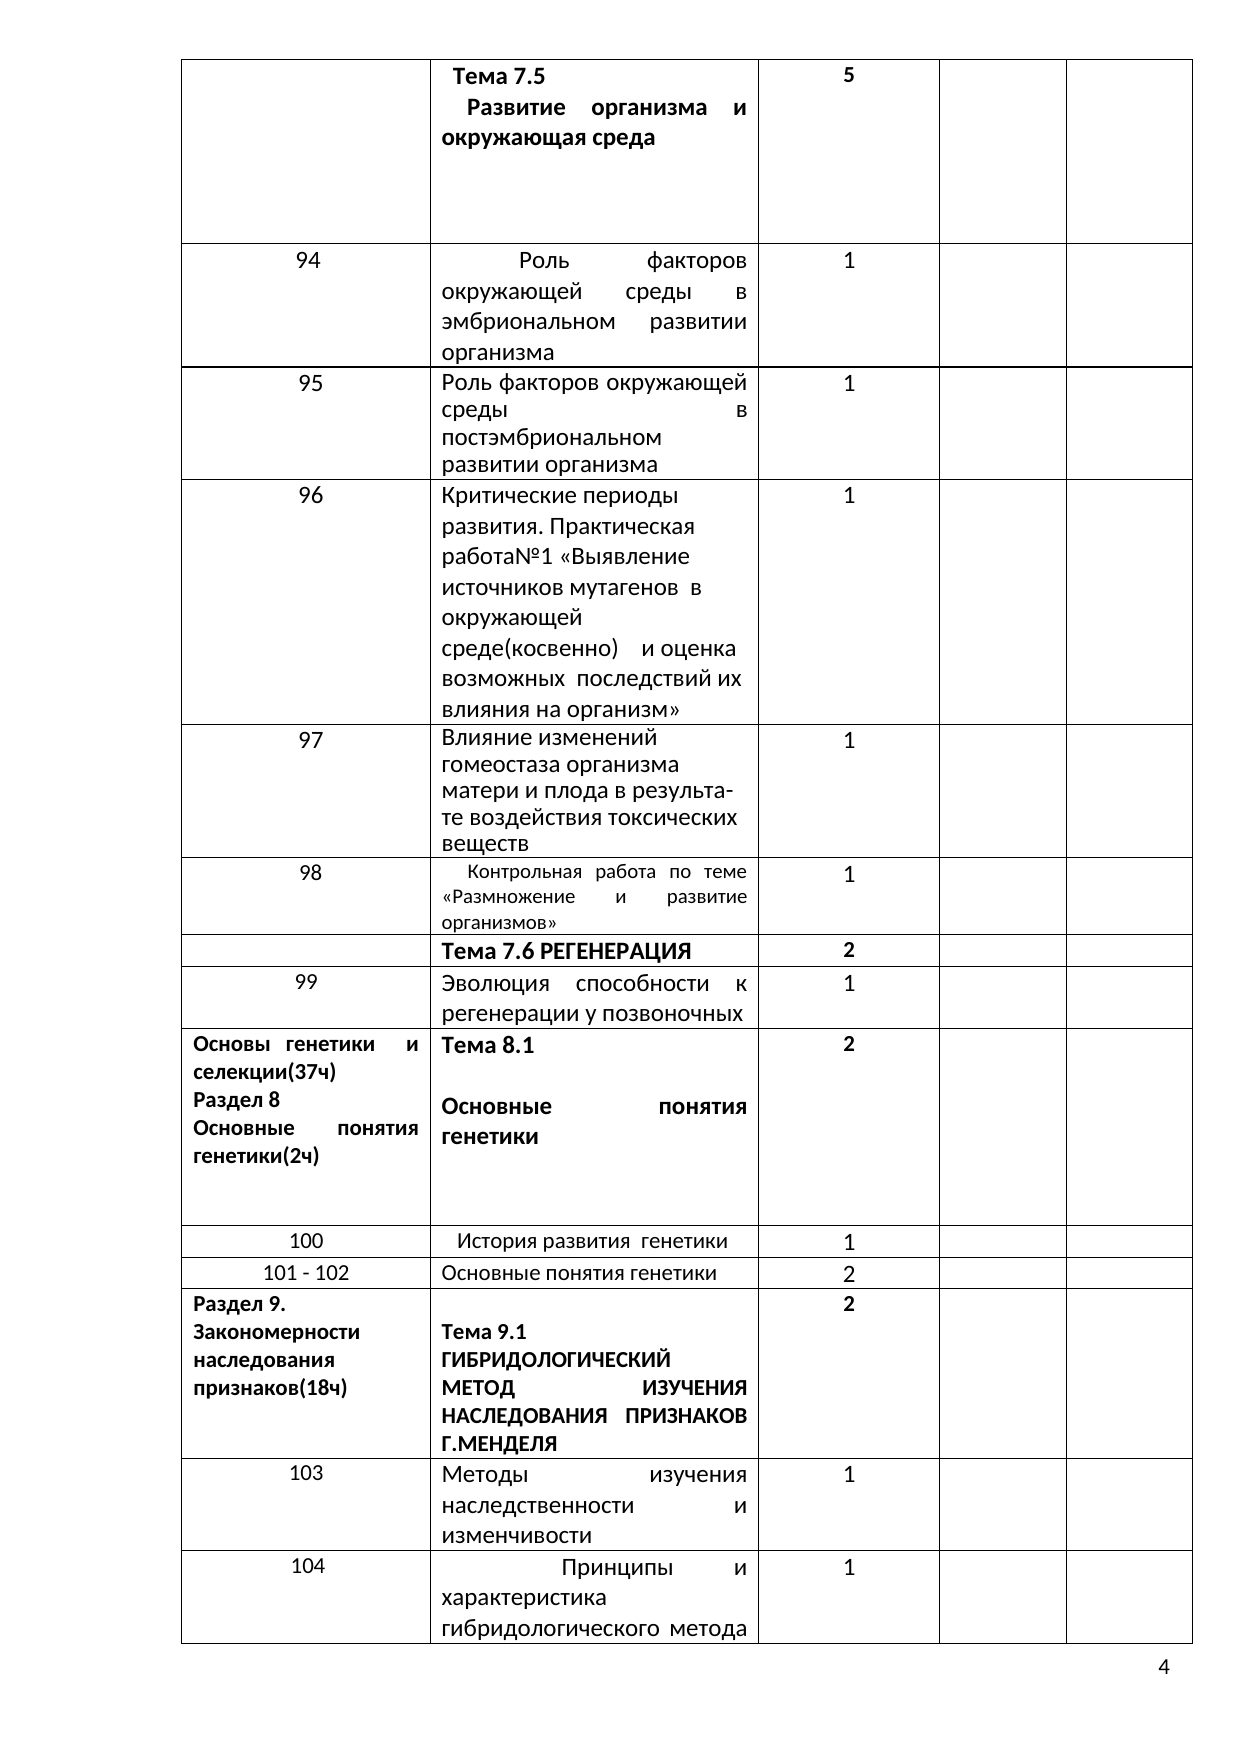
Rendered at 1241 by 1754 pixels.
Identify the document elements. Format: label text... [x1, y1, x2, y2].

table_cell [940, 1226, 1066, 1257]
table_cell 1 [759, 368, 939, 478]
table_cell [940, 1551, 1066, 1643]
table_cell Роль факторов окружающей среды в эмбриональном развитии организма [431, 244, 758, 366]
table_cell Основные понятия генетики [431, 1258, 758, 1288]
table_cell [1067, 935, 1192, 966]
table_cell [431, 1551, 758, 1643]
table_cell [1067, 1226, 1192, 1257]
table_cell [1067, 60, 1192, 243]
table_cell 1 [759, 1226, 939, 1257]
table_cell [940, 935, 1066, 966]
table_cell [940, 1029, 1066, 1225]
table_cell Тема 7.5 Развитие организма и окружающая среда [431, 60, 758, 243]
table_cell Тема 8.1 Основные понятия генетики [431, 1029, 758, 1225]
table_cell 2 [759, 1258, 939, 1288]
table_cell [1067, 725, 1192, 857]
table_cell [940, 244, 1066, 366]
table_cell Тема 9.1 ГИБРИДОЛОГИЧЕСКИЙ МЕТОД ИЗУЧЕНИЯ НАСЛЕДОВАНИЯ ПРИЗНАКОВ Г.МЕНДЕЛЯ [431, 1289, 758, 1457]
table_cell 1 [759, 858, 939, 934]
table_cell Роль факторов окружающей среды в постэмбриональном развитии организма [431, 368, 758, 478]
table_cell 1 [759, 967, 939, 1028]
table_cell 96 [182, 480, 430, 724]
table_cell 101 - 102 [182, 1258, 430, 1288]
table_cell [940, 1289, 1066, 1457]
table_cell [940, 1258, 1066, 1288]
table_cell [1067, 1258, 1192, 1288]
table_cell 99 [182, 967, 430, 1028]
table_cell [940, 480, 1066, 724]
table_cell [1067, 858, 1192, 934]
table_cell [940, 1459, 1066, 1550]
table_cell 2 [759, 935, 939, 966]
table_cell Влияние изменений гомеостаза организма матери и плода в результате воздействия токсических веществ [431, 725, 758, 857]
table_cell 104 [182, 1551, 430, 1643]
table_cell 5 [759, 60, 939, 243]
table_cell 2 [759, 1289, 939, 1457]
table_cell Эволюция способности к регенерации у позвоночных [431, 967, 758, 1028]
table_cell 103 [182, 1459, 430, 1550]
table_cell 97 [182, 725, 430, 857]
table_cell [1067, 967, 1192, 1028]
table_cell Раздел 9. Закономерности наследования признаков(18ч) [182, 1289, 430, 1457]
table_cell 1 [759, 244, 939, 366]
table_cell Тема 7.6 РЕГЕНЕРАЦИЯ [431, 935, 758, 966]
table_cell [940, 967, 1066, 1028]
table_cell [182, 935, 430, 966]
table_cell [940, 60, 1066, 243]
table_cell 94 [182, 244, 430, 366]
table_cell 100 [182, 1226, 430, 1257]
table_cell Контрольная работа по теме «Размножение и развитие организмов» [431, 858, 758, 934]
table_cell [182, 60, 430, 243]
table_cell Методы изучения наследственности и изменчивости [431, 1459, 758, 1550]
table_cell 2 [759, 1029, 939, 1225]
table_cell [1067, 1289, 1192, 1457]
table_cell [1067, 244, 1192, 366]
table_cell История развития генетики [431, 1226, 758, 1257]
table_cell 95 [182, 368, 430, 478]
table_cell 1 [759, 480, 939, 724]
table_cell [940, 725, 1066, 857]
table_cell Основы генетики и селекции(37ч) Раздел 8 Основные понятия генетики(2ч) [182, 1029, 430, 1225]
table_cell 1 [759, 1551, 939, 1643]
table_cell [1067, 1459, 1192, 1550]
table_cell Критические периоды развития. Практическая работа№1 «Выявление источников мутагенов в окружающей среде(косвенно) и оценка возможных последствий их влияния на организм» [431, 480, 758, 724]
table_cell [940, 858, 1066, 934]
table_cell [1067, 480, 1192, 724]
table_cell [1067, 368, 1192, 478]
table_cell 1 [759, 1459, 939, 1550]
table_cell 98 [182, 858, 430, 934]
table_cell [1067, 1029, 1192, 1225]
table_cell [940, 368, 1066, 478]
table_cell [1067, 1551, 1192, 1643]
table_cell 1 [759, 725, 939, 857]
